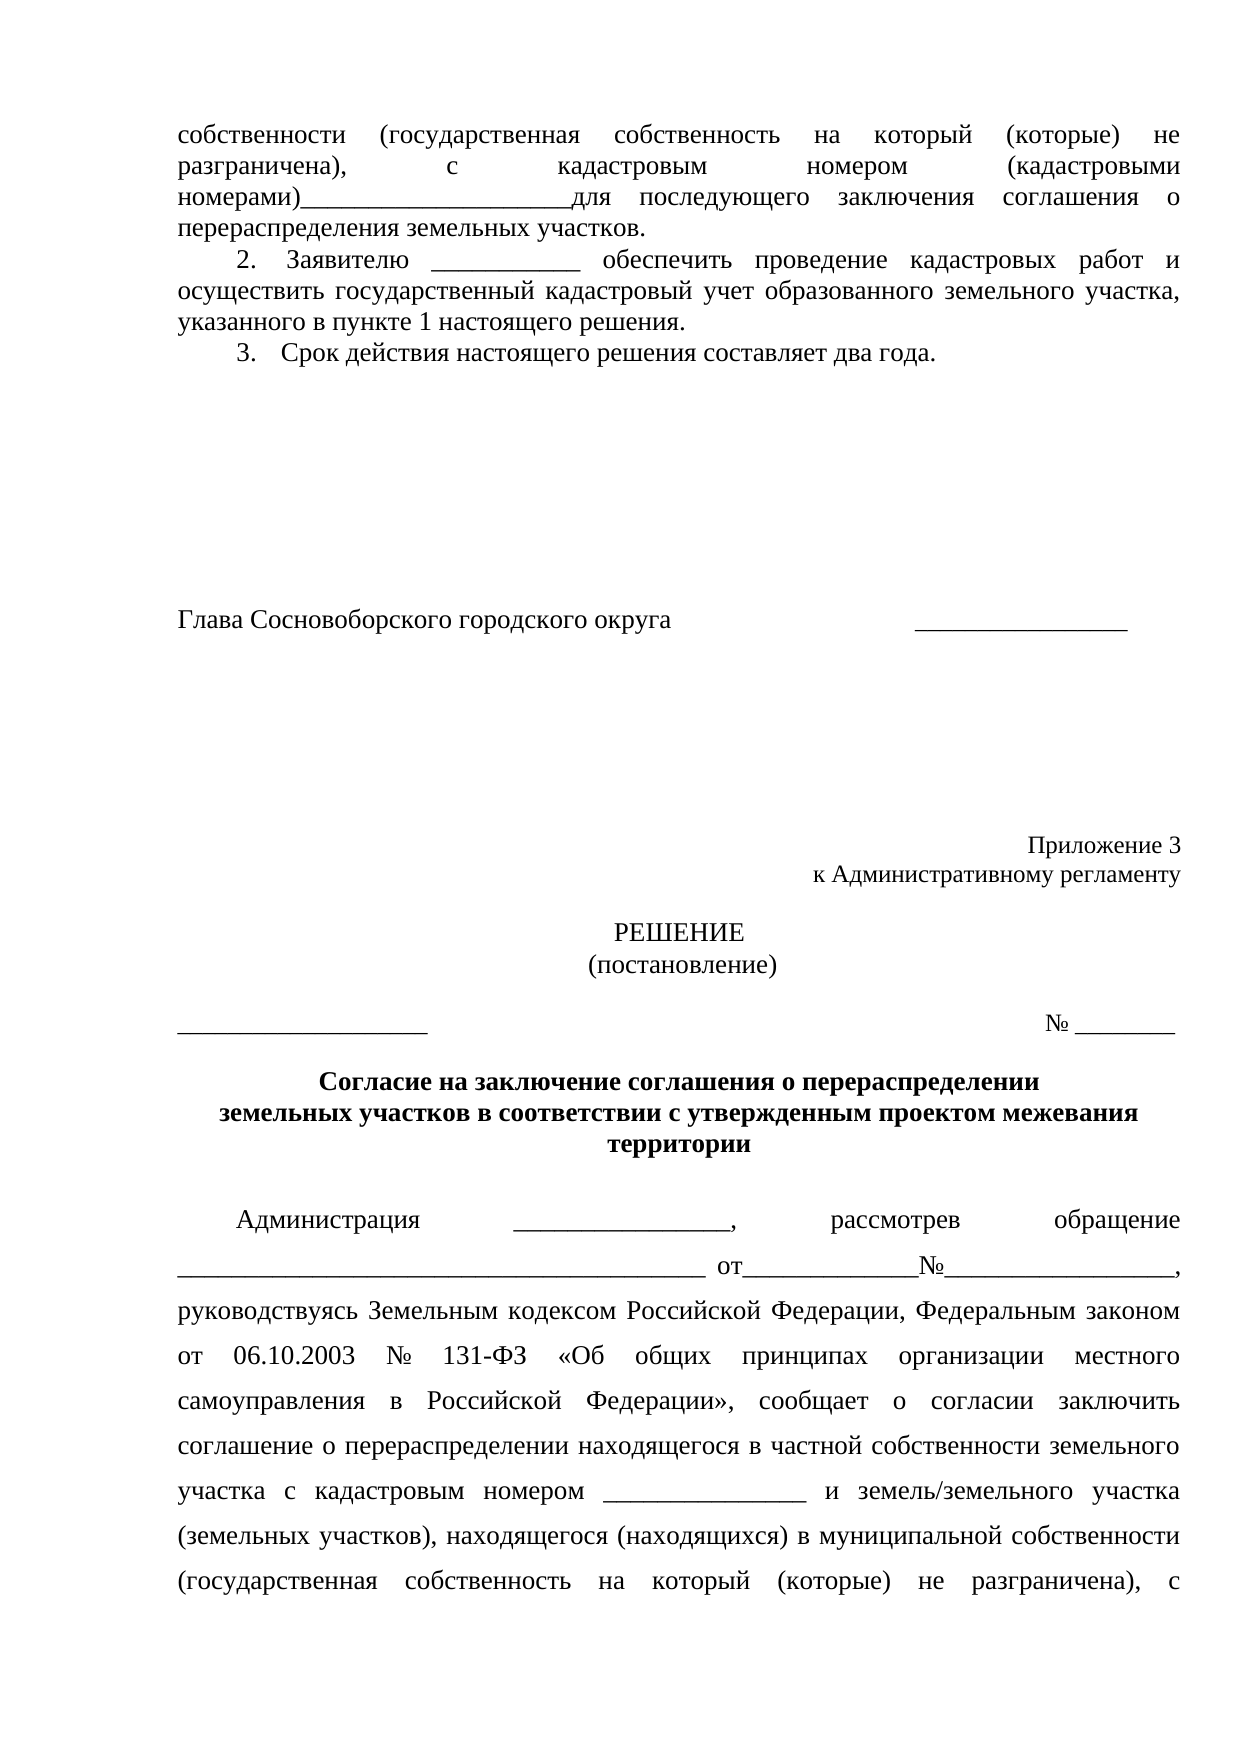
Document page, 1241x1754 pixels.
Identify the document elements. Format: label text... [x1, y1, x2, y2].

list Заявителю ___________ обеспечить проведение кадастровых работ и осуществить государственный кадастровый учет образованного земельного участка, указанного в пункте 1 настоящего решения. [177, 243, 1181, 336]
text ____________________ № ________ [177, 1008, 1181, 1036]
text (постановление) [177, 948, 1181, 979]
text Приложение 3 [177, 830, 1181, 859]
text Глава Сосновоборского городского округа _________________ [177, 603, 1181, 634]
text РЕШЕНИЕ [177, 917, 1181, 948]
text к Административному регламенту [177, 859, 1181, 888]
text земельных участков в соответствии с утвержденным проектом межевания территории [177, 1096, 1181, 1158]
text Согласие на заключение соглашения о перераспределении [177, 1065, 1181, 1096]
list Срок действия настоящего решения составляет два года. [177, 336, 1181, 367]
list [177, 118, 1181, 243]
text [177, 1204, 1181, 1596]
